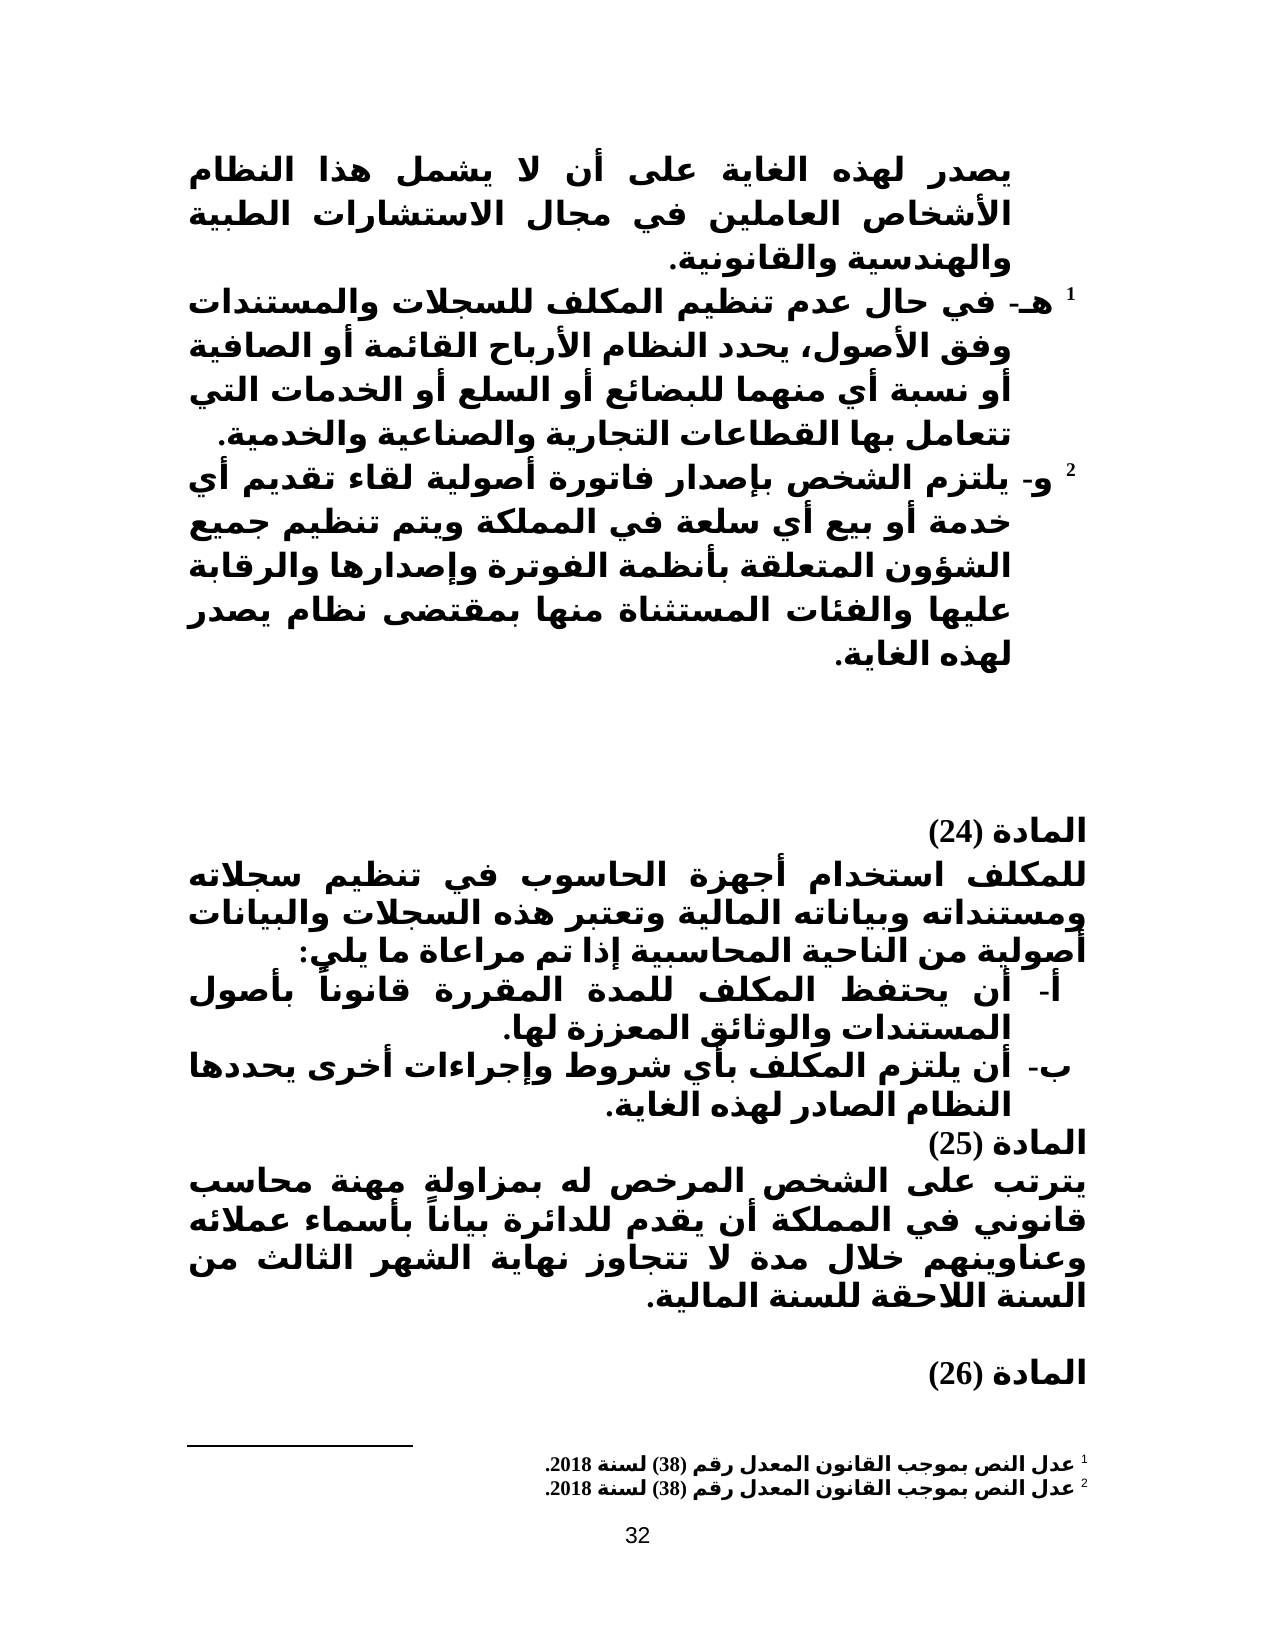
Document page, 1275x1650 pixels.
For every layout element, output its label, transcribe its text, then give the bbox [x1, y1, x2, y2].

text يترتب على الشخص المرخص له بمزاولة مهنة محاسب قانوني في المملكة أن يقدم للدائرة بياناً بأسماء عملائه وعناوينهم خلال مدة لا تتجاوز نهاية الشهر الثالث من السنة اللاحقة للسنة المالية. [187, 1162, 1087, 1315]
list أن يحتفظ المكلف للمدة المقررة قانوناً بأصول المستندات والوثائق المعززة لها. [187, 970, 1050, 1047]
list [187, 150, 1050, 276]
list أن يلتزم المكلف بأي شروط وإجراءات أخرى يحددها النظام الصادر لهذه الغاية. [187, 1047, 1050, 1123]
text للمكلف استخدام أجهزة الحاسوب في تنظيم سجلاته ومستنداته وبياناته المالية وتعتبر هذه السجلات والبيانات أصولية من الناحية المحاسبية إذا تم مراعاة ما يلي: [187, 855, 1087, 970]
text المادة (25) [187, 1123, 1087, 1162]
text المادة (26) [187, 1353, 1087, 1392]
text المادة (24) [187, 811, 1087, 849]
text و- يلتزم الشخص بإصدار فاتورة أصولية لقاء تقديم أي خدمة أو بيع أي سلعة في المملكة ويتم تنظيم جميع الشؤون المتعلقة بأنظمة الفوترة وإصدارها والرقابة عليها والفئات المستثناة منها بمقتضى نظام يصدر لهذه الغاية. [187, 458, 1075, 673]
text هـ- في حال عدم تنظيم المكلف للسجلات والمستندات وفق الأصول، يحدد النظام الأرباح القائمة أو الصافية أو نسبة أي منهما للبضائع أو السلع أو الخدمات التي تتعامل بها القطاعات التجارية والصناعية والخدمية. [187, 282, 1075, 453]
